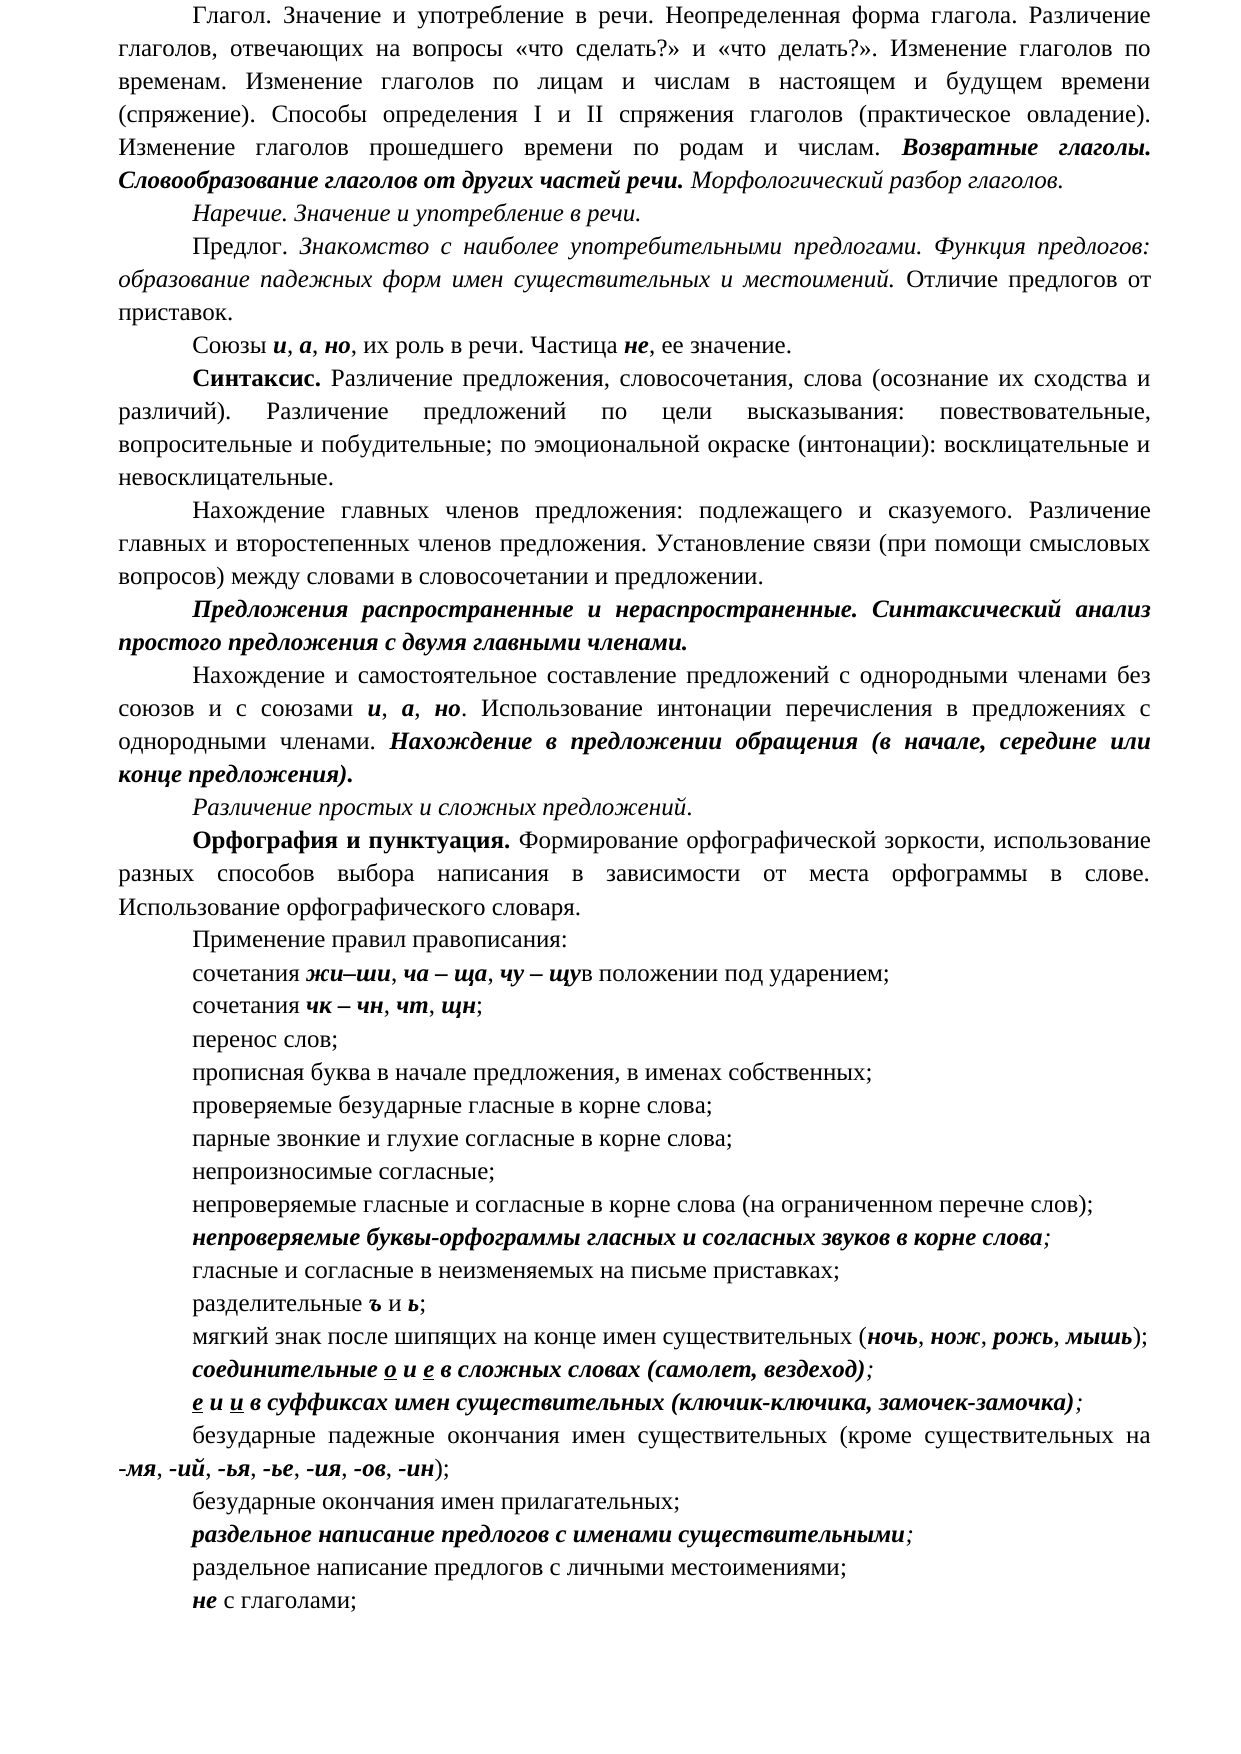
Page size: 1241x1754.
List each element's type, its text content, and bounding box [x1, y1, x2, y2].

text безударные падежные окончания имен существительных (кроме существительных на -мя, -ий, -ья, -ье, -ия, -ов, -ин); [118, 1420, 1152, 1482]
text Наречие. Значение и употребление в речи. [118, 198, 1152, 227]
text Предложения распространенные и нераспространенные. Синтаксический анализ простого предложения с двумя главными членами. [118, 594, 1152, 656]
text е и и в суффиксах имен существительных (ключик-ключика, замочек-замочка); [118, 1387, 1152, 1416]
text сочетания жи–ши, ча – ща, чу – щув положении под ударением; [118, 958, 1152, 986]
text непроизносимые согласные; [118, 1156, 1152, 1184]
text парные звонкие и глухие согласные в корне слова; [118, 1123, 1152, 1151]
text Нахождение и самостоятельное составление предложений с однородными членами без союзов и с союзами и, а, но. Использование интонации перечисления в предложениях с однородными членами. Нахождение в предложении обращения (в начале, середине или конце предложения). [118, 660, 1152, 788]
text Различение простых и сложных предложений. [118, 792, 1152, 821]
text Предлог. Знакомство с наиболее употребительными предлогами. Функция предлогов: образование падежных форм имен существительных и местоимений. Отличие предлогов от приставок. [118, 231, 1152, 326]
text Применение правил правописания: [118, 924, 1152, 953]
text раздельное написание предлогов с именами существительными; [118, 1519, 1152, 1548]
text перенос слов; [118, 1024, 1152, 1052]
text соединительные о и е в сложных словах (самолет, вездеход); [118, 1354, 1152, 1383]
text разделительные ъ и ь; [118, 1288, 1152, 1317]
text Союзы и, а, но, их роль в речи. Частица не, ее значение. [118, 330, 1152, 359]
text сочетания чк – чн, чт, щн; [118, 991, 1152, 1019]
text гласные и согласные в неизменяемых на письме приставках; [118, 1255, 1152, 1283]
text Орфография и пунктуация. Формирование орфографической зоркости, использование разных способов выбора написания в зависимости от места орфограммы в слове. Использование орфографического словаря. [118, 826, 1152, 920]
text непроверяемые буквы-орфограммы гласных и согласных звуков в корне слова; [118, 1222, 1152, 1251]
text раздельное написание предлогов с личными местоимениями; [118, 1552, 1152, 1581]
text не с глаголами; [118, 1585, 1152, 1614]
text непроверяемые гласные и согласные в корне слова (на ограниченном перечне слов); [118, 1189, 1152, 1217]
text Нахождение главных членов предложения: подлежащего и сказуемого. Различение главных и второстепенных членов предложения. Установление связи (при помощи смысловых вопросов) между словами в словосочетании и предложении. [118, 495, 1152, 590]
text Глагол. Значение и употребление в речи. Неопределенная форма глагола. Различение глаголов, отвечающих на вопросы «что сделать?» и «что делать?». Изменение глаголов по временам. Изменение глаголов по лицам и числам в настоящем и будущем времени (спряжение). Способы определения I и II спряжения глаголов (практическое овладение). Изменение глаголов прошедшего времени по родам и числам. Возвратные глаголы. Словообразование глаголов от других частей речи. Морфологический разбор глаголов. [118, 0, 1152, 194]
text проверяемые безударные гласные в корне слова; [118, 1090, 1152, 1118]
text прописная буква в начале предложения, в именах собственных; [118, 1057, 1152, 1085]
text мягкий знак после шипящих на конце имен существительных (ночь, нож, рожь, мышь); [118, 1321, 1152, 1349]
text Синтаксис. Различение предложения, словосочетания, слова (осознание их сходства и различий). Различение предложений по цели высказывания: повествовательные, вопросительные и побудительные; по эмоциональной окраске (интонации): восклицательные и невосклицательные. [118, 363, 1152, 491]
text безударные окончания имен прилагательных; [118, 1486, 1152, 1515]
